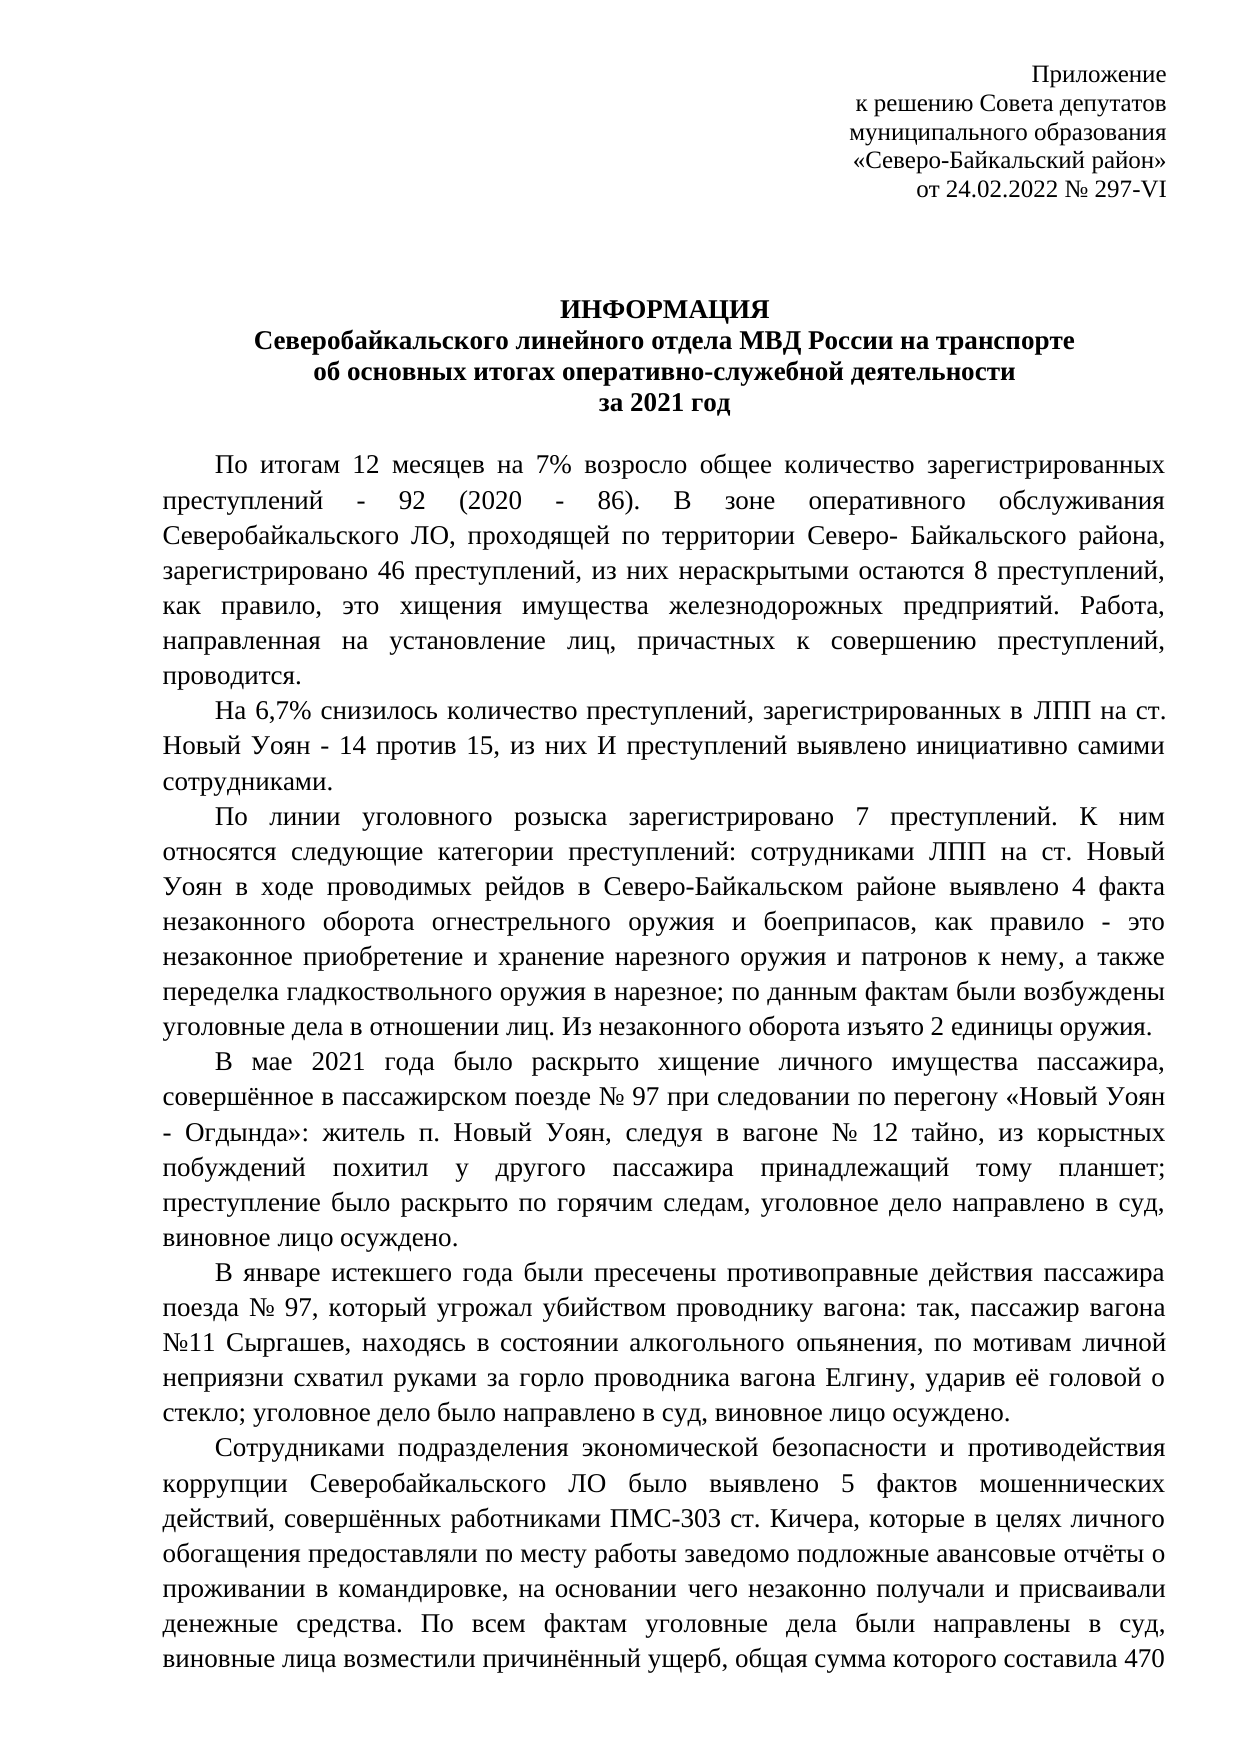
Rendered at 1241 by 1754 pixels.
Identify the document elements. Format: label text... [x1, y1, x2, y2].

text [162, 1432, 1167, 1673]
text На 6,7% снизилось количество преступлений, зарегистрированных в ЛПП на ст. Новый Уоян - 14 против 15, из них И преступлений выявлено инициативно самими сотрудниками. [162, 694, 1167, 796]
text от 24.02.2022 № 297-VI [162, 174, 1167, 203]
text ИНФОРМАЦИЯ [162, 293, 1167, 324]
text муниципального образования [162, 117, 1167, 145]
text По итогам 12 месяцев на 7% возросло общее количество зарегистрированных преступлений - 92 (2020 - 86). В зоне оперативного обслуживания Северобайкальского ЛО, проходящей по территории Северо- Байкальского района, зарегистрировано 46 преступлений, из них нераскрытыми остаются 8 преступлений, как правило, это хищения имущества железнодорожных предприятий. Работа, направленная на установление лиц, причастных к совершению преступлений, проводится. [162, 449, 1167, 690]
text к решению Совета депутатов [162, 88, 1167, 117]
text «Северо-Байкальский район» [162, 145, 1167, 174]
text По линии уголовного розыска зарегистрировано 7 преступлений. К ним относятся следующие категории преступлений: сотрудниками ЛПП на ст. Новый Уоян в ходе проводимых рейдов в Северо-Байкальском районе выявлено 4 факта незаконного оборота огнестрельного оружия и боеприпасов, как правило - это незаконное приобретение и хранение нарезного оружия и патронов к нему, а также переделка гладкоствольного оружия в нарезное; по данным фактам были возбуждены уголовные дела в отношении лиц. Из незаконного оборота изъято 2 единицы оружия. [162, 800, 1167, 1041]
text В мае 2021 года было раскрыто хищение личного имущества пассажира, совершённое в пассажирском поезде № 97 при следовании по перегону «Новый Уоян - Огдында»: житель п. Новый Уоян, следуя в вагоне № 12 тайно, из корыстных побуждений похитил у другого пассажира принадлежащий тому планшет; преступление было раскрыто по горячим следам, уголовное дело направлено в суд, виновное лицо осуждено. [162, 1045, 1167, 1252]
text Приложение [162, 59, 1167, 88]
text за 2021 год [162, 386, 1167, 417]
text В январе истекшего года были пресечены противоправные действия пассажира поезда № 97, который угрожал убийством проводнику вагона: так, пассажир вагона №11 Сыргашев, находясь в состоянии алкогольного опьянения, по мотивам личной неприязни схватил руками за горло проводника вагона Елгину, ударив её головой о стекло; уголовное дело было направлено в суд, виновное лицо осуждено. [162, 1256, 1167, 1428]
text Северобайкальского линейного отдела МВД России на транспорте [162, 324, 1167, 355]
text об основных итогах оперативно-служебной деятельности [162, 355, 1167, 386]
